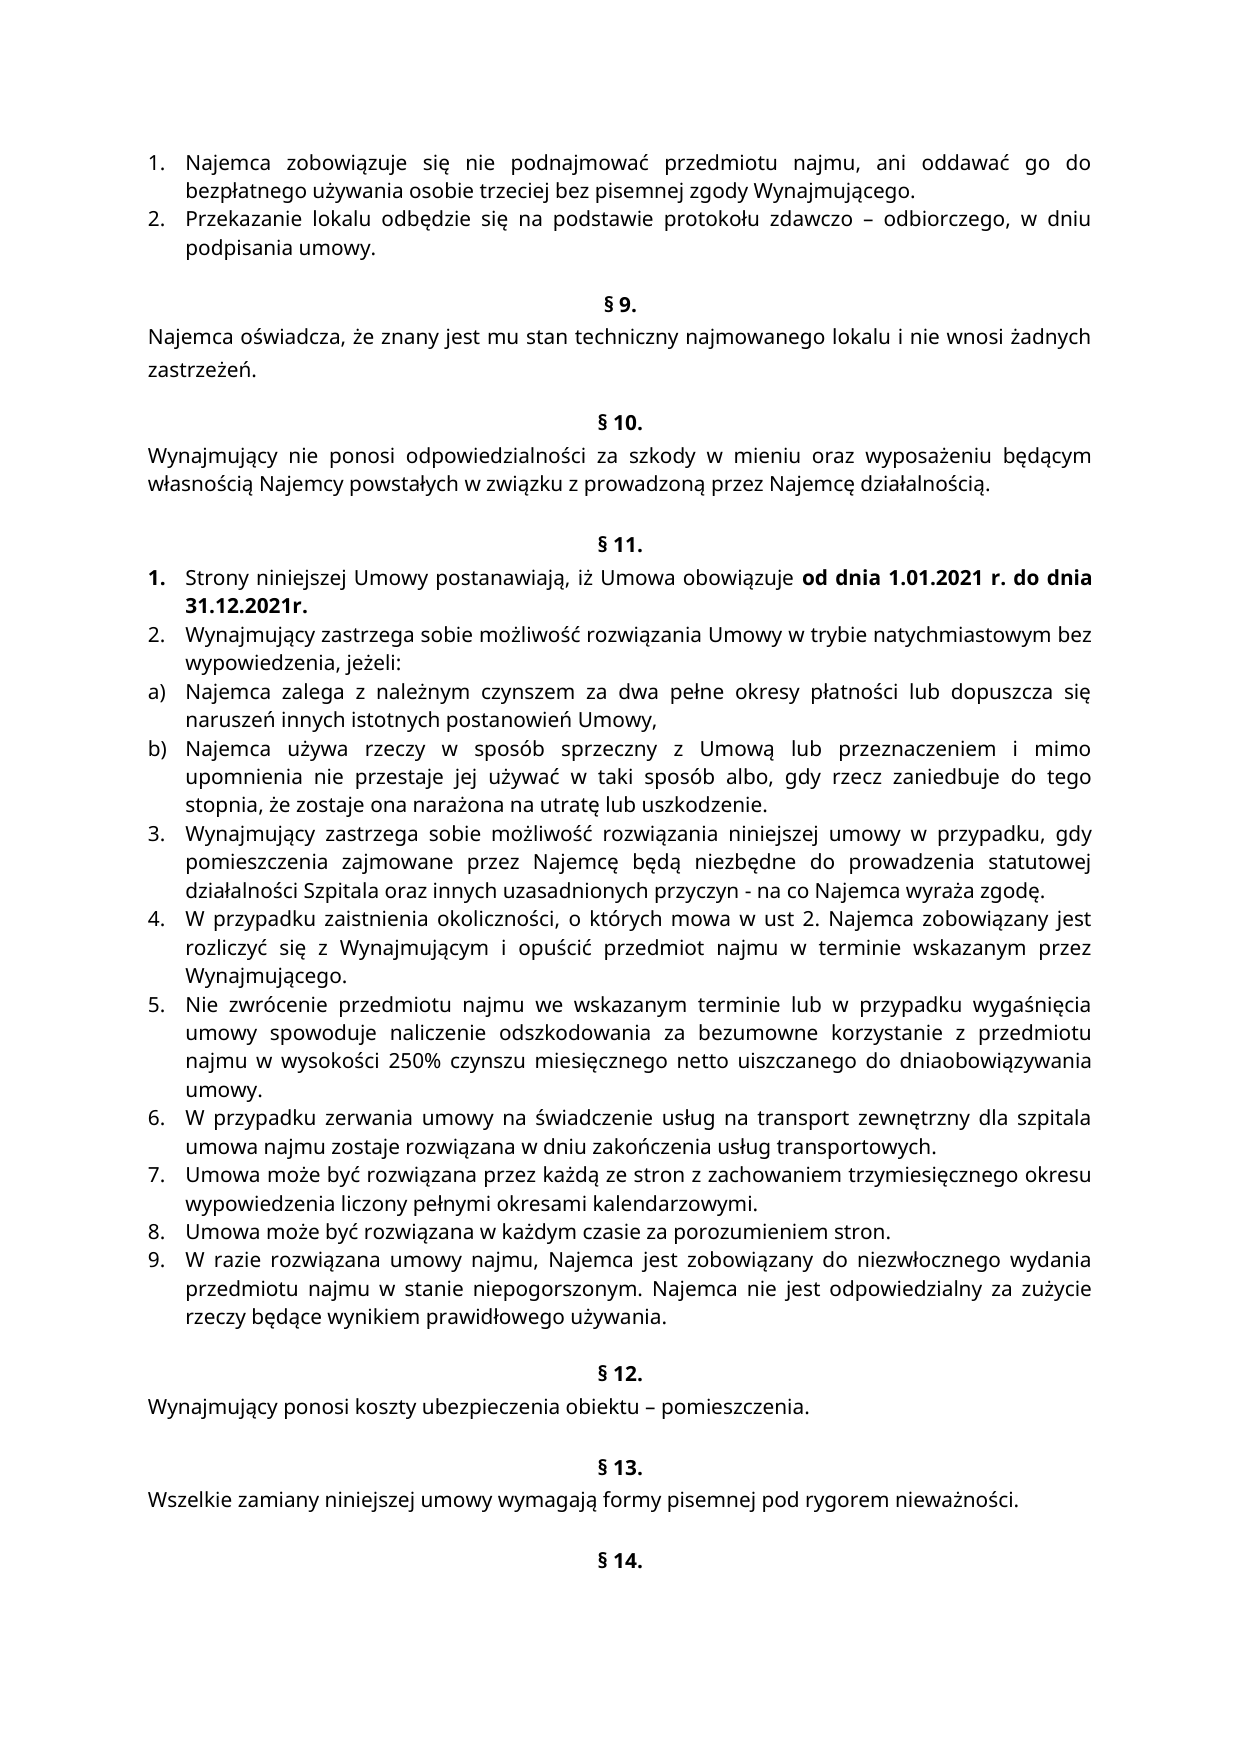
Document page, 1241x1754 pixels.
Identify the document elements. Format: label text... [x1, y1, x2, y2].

list Nie zwrócenie przedmiotu najmu we wskazanym terminie lub w przypadku wygaśnięcia umowy spowoduje naliczenie odszkodowania za bezumowne korzystanie z przedmiotu najmu w wysokości 250% czynszu miesięcznego netto uiszczanego do dniaobowiązywania umowy. [148, 990, 1093, 1103]
text § 13. [148, 1453, 1093, 1481]
list Umowa może być rozwiązana przez każdą ze stron z zachowaniem trzymiesięcznego okresu wypowiedzenia liczony pełnymi okresami kalendarzowymi. [148, 1160, 1093, 1217]
list W przypadku zaistnienia okoliczności, o których mowa w ust 2. Najemca zobowiązany jest rozliczyć się z Wynajmującym i opuścić przedmiot najmu w terminie wskazanym przez Wynajmującego. [148, 904, 1093, 990]
text Najemca oświadcza, że znany jest mu stan techniczny najmowanego lokalu i nie wnosi żadnych zastrzeżeń. [148, 322, 1093, 383]
list W przypadku zerwania umowy na świadczenie usług na transport zewnętrzny dla szpitala umowa najmu zostaje rozwiązana w dniu zakończenia usług transportowych. [148, 1103, 1093, 1160]
list Najemca zobowiązuje się nie podnajmować przedmiotu najmu, ani oddawać go do bezpłatnego używania osobie trzeciej bez pisemnej zgody Wynajmującego. [148, 148, 1093, 204]
list Najemca zalega z należnym czynszem za dwa pełne okresy płatności lub dopuszcza się naruszeń innych istotnych postanowień Umowy, [148, 677, 1093, 734]
text § 12. [148, 1359, 1093, 1388]
list Umowa może być rozwiązana w każdym czasie za porozumieniem stron. [148, 1217, 1093, 1246]
list Przekazanie lokalu odbędzie się na podstawie protokołu zdawczo – odbiorczego, w dniu podpisania umowy. [148, 204, 1093, 261]
list Wynajmujący zastrzega sobie możliwość rozwiązania Umowy w trybie natychmiastowym bez wypowiedzenia, jeżeli: [148, 620, 1093, 677]
text Wszelkie zamiany niniejszej umowy wymagają formy pisemnej pod rygorem nieważności. [148, 1486, 1093, 1514]
list Wynajmujący zastrzega sobie możliwość rozwiązania niniejszej umowy w przypadku, gdy pomieszczenia zajmowane przez Najemcę będą niezbędne do prowadzenia statutowej działalności Szpitala oraz innych uzasadnionych przyczyn - na co Najemca wyraża zgodę. [148, 819, 1093, 904]
text Wynajmujący nie ponosi odpowiedzialności za szkody w mieniu oraz wyposażeniu będącym własnością Najemcy powstałych w związku z prowadzoną przez Najemcę działalnością. [148, 441, 1093, 498]
text § 10. [148, 408, 1093, 437]
list Strony niniejszej Umowy postanawiają, iż Umowa obowiązuje od dnia 1.01.2021 r. do dnia 31.12.2021r. [148, 563, 1093, 620]
list W razie rozwiązana umowy najmu, Najemca jest zobowiązany do niezwłocznego wydania przedmiotu najmu w stanie niepogorszonym. Najemca nie jest odpowiedzialny za zużycie rzeczy będące wynikiem prawidłowego używania. [148, 1246, 1093, 1331]
text § 9. [148, 290, 1093, 318]
text § 14. [148, 1547, 1093, 1575]
list Najemca używa rzeczy w sposób sprzeczny z Umową lub przeznaczeniem i mimo upomnienia nie przestaje jej używać w taki sposób albo, gdy rzecz zaniedbuje do tego stopnia, że zostaje ona narażona na utratę lub uszkodzenie. [148, 734, 1093, 819]
text § 11. [148, 531, 1093, 559]
text Wynajmujący ponosi koszty ubezpieczenia obiektu – pomieszczenia. [148, 1392, 1093, 1420]
